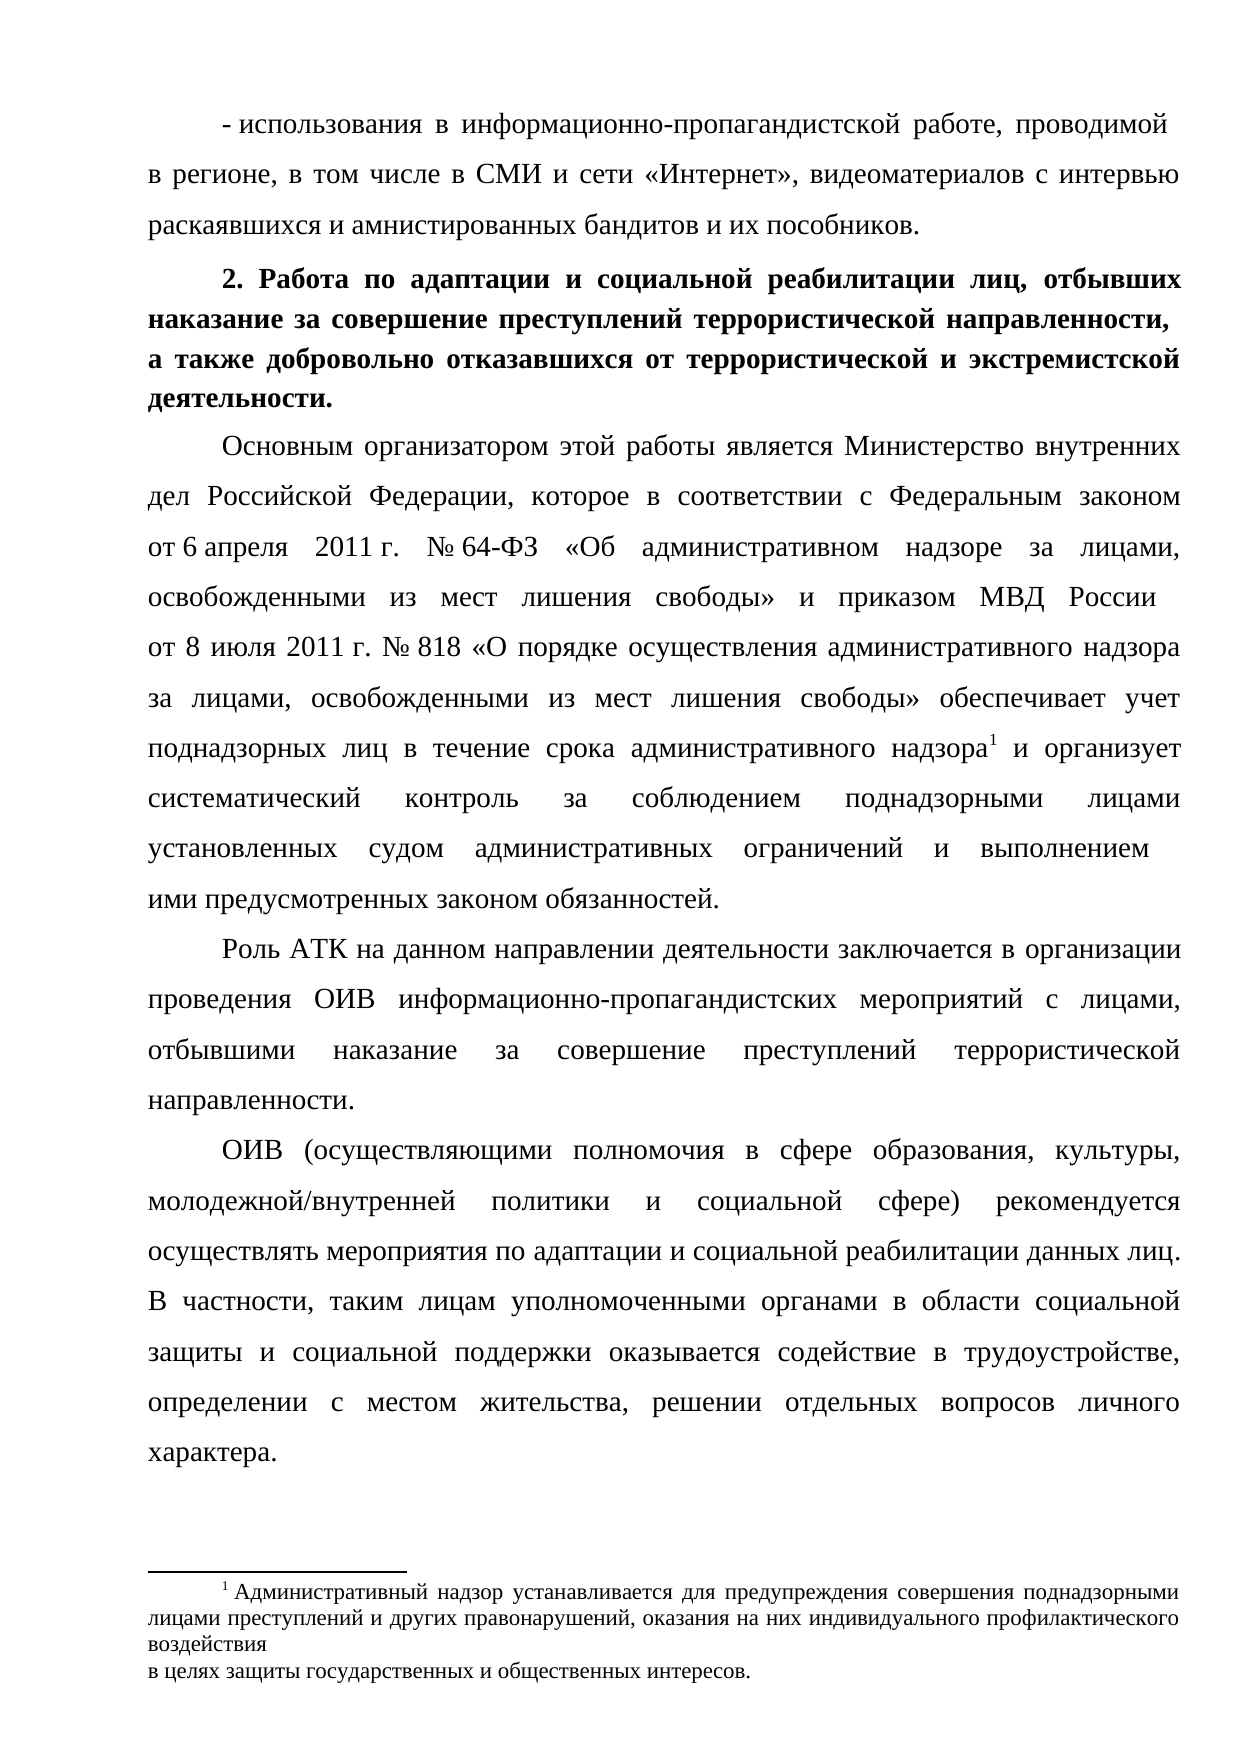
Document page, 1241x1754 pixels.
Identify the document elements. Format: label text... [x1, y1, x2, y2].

text Основным организатором этой работы является Министерство внутренних дел Российской Федерации, которое в соответствии с Федеральным законом от 6 апреля . № 64-ФЗ «Об административном надзоре за лицами, освобожденными из мест лишения свободы» и приказом МВД России от 8 июля . № 818 «О порядке осуществления административного надзора за лицами, освобожденными из мест лишения свободы» обеспечивает учет поднадзорных лиц в течение срока административного надзора и организует систематический контроль за соблюдением поднадзорными лицами установленных судом административных ограничений и выполнением ими предусмотренных законом обязанностей. [148, 428, 1181, 914]
text ОИВ (осуществляющими полномочия в сфере образования, культуры, молодежной/внутренней политики и социальной сфере) рекомендуется осуществлять мероприятия по адаптации и социальной реабилитации данных лиц. В частности, таким лицам уполномоченными органами в области социальной защиты и социальной поддержки оказывается содействие в трудоустройстве, определении с местом жительства, решении отдельных вопросов личного характера. [148, 1132, 1181, 1468]
text Роль АТК на данном направлении деятельности заключается в организации проведения ОИВ информационно-пропагандистских мероприятий с лицами, отбывшими наказание за совершение преступлений террористической направленности. [148, 931, 1181, 1116]
text 2. Работа по адаптации и социальной реабилитации лиц, отбывших наказание за совершение преступлений террористической направленности, а также добровольно отказавшихся от террористической и экстремистской деятельности. [148, 257, 1181, 416]
text - использования в информационно-пропагандистской работе, проводимой в регионе, в том числе в СМИ и сети «Интернет», видеоматериалов с интервью раскаявшихся и амнистированных бандитов и их пособников. [148, 106, 1181, 241]
